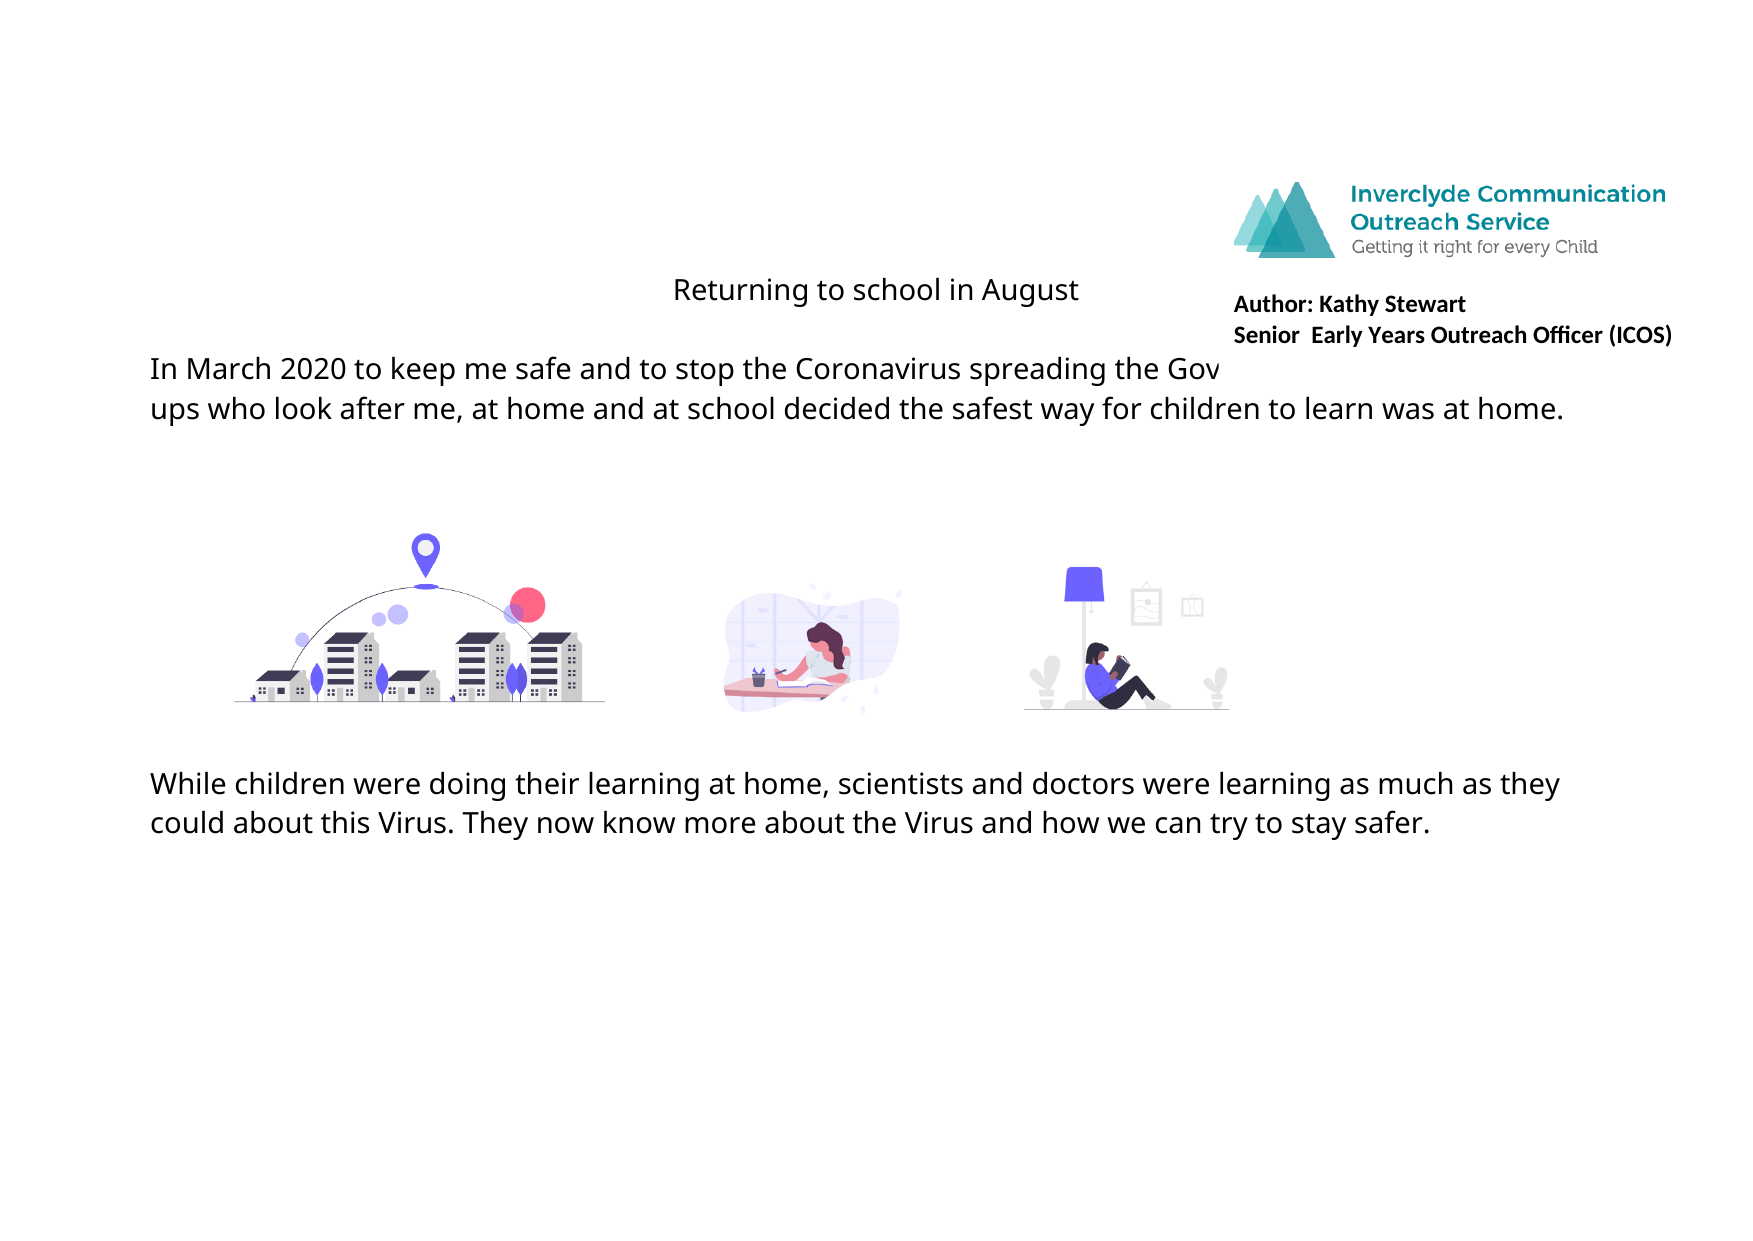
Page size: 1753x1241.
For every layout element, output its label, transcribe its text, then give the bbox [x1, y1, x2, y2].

picture [703, 569, 921, 728]
picture [195, 507, 643, 728]
text While children were doing their learning at home, scientists and doctors were learning as much as they could about this Virus. They now know more about the Virus and how we can try to stay safer. [150, 763, 1602, 842]
picture [1233, 182, 1666, 258]
picture [996, 548, 1257, 728]
text Returning to school in August [150, 269, 1218, 309]
text In March 2020 to keep me safe and to stop the Coronavirus spreading the Government and the grown-ups who look after me, at home and at school decided the safest way for children to learn was at home. [150, 348, 1602, 428]
